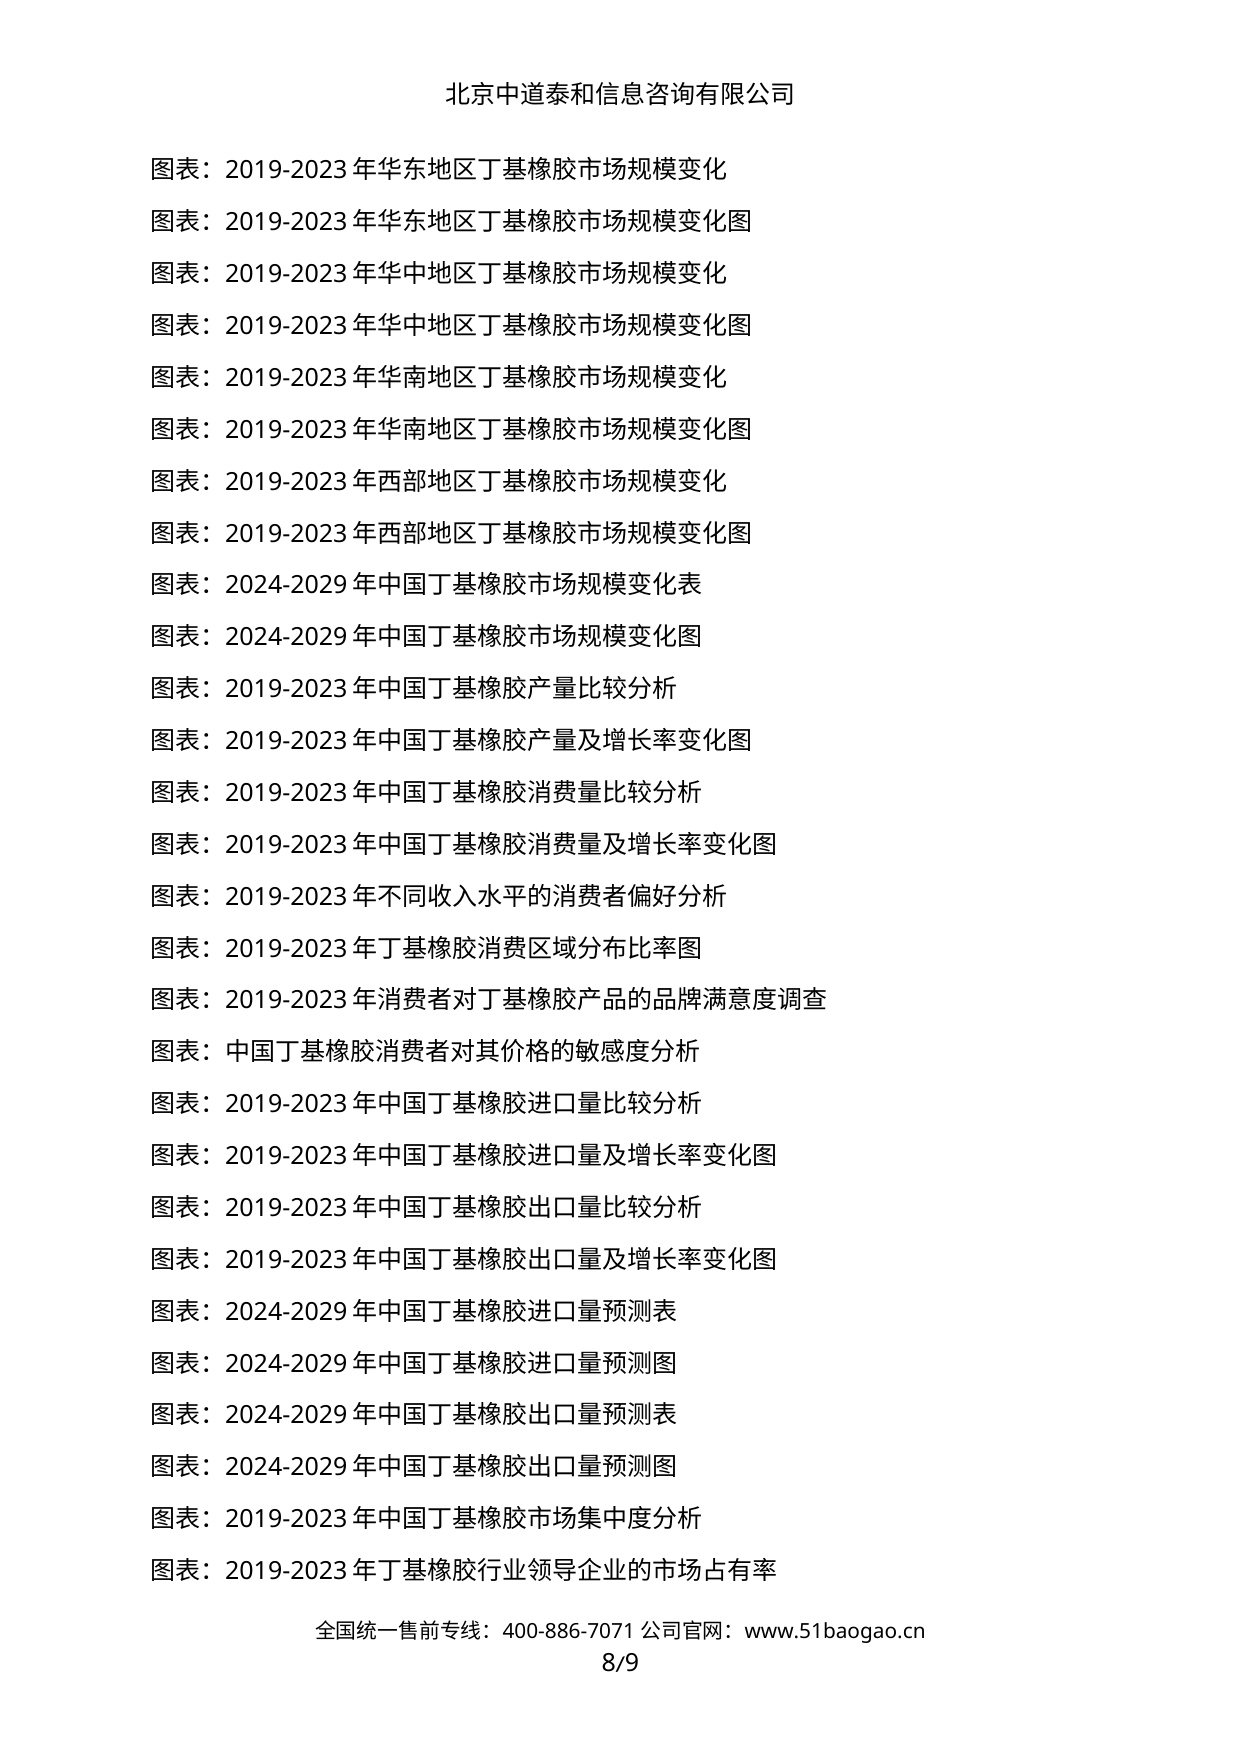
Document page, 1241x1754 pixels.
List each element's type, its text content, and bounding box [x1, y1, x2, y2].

text 图表：2019-2023年丁基橡胶消费区域分布比率图 [150, 928, 1090, 964]
text 图表：2019-2023年中国丁基橡胶消费量比较分析 [150, 772, 1090, 809]
text 图表：2019-2023年西部地区丁基橡胶市场规模变化 [150, 461, 1090, 497]
text 图表：2019-2023年消费者对丁基橡胶产品的品牌满意度调查 [150, 980, 1090, 1016]
text 图表：2024-2029年中国丁基橡胶出口量预测表 [150, 1395, 1090, 1431]
text 图表：2019-2023年中国丁基橡胶出口量比较分析 [150, 1187, 1090, 1224]
text 图表：2019-2023年不同收入水平的消费者偏好分析 [150, 876, 1090, 912]
text 图表：2019-2023年华南地区丁基橡胶市场规模变化图 [150, 409, 1090, 446]
text 图表：2019-2023年丁基橡胶行业领导企业的市场占有率 [150, 1551, 1090, 1587]
text 图表：中国丁基橡胶消费者对其价格的敏感度分析 [150, 1032, 1090, 1068]
text 图表：2019-2023年西部地区丁基橡胶市场规模变化图 [150, 513, 1090, 549]
text 图表：2019-2023年中国丁基橡胶消费量及增长率变化图 [150, 824, 1090, 861]
text 图表：2019-2023年华南地区丁基橡胶市场规模变化 [150, 357, 1090, 394]
text 图表：2019-2023年华东地区丁基橡胶市场规模变化图 [150, 202, 1090, 238]
text 图表：2019-2023年中国丁基橡胶产量及增长率变化图 [150, 721, 1090, 757]
text 图表：2024-2029年中国丁基橡胶进口量预测表 [150, 1291, 1090, 1327]
text 图表：2024-2029年中国丁基橡胶市场规模变化表 [150, 565, 1090, 601]
text 图表：2019-2023年中国丁基橡胶进口量比较分析 [150, 1084, 1090, 1120]
text 图表：2019-2023年中国丁基橡胶市场集中度分析 [150, 1499, 1090, 1535]
text 图表：2024-2029年中国丁基橡胶出口量预测图 [150, 1447, 1090, 1483]
text 图表：2024-2029年中国丁基橡胶进口量预测图 [150, 1343, 1090, 1379]
text 图表：2019-2023年华中地区丁基橡胶市场规模变化图 [150, 306, 1090, 342]
text 图表：2019-2023年中国丁基橡胶进口量及增长率变化图 [150, 1136, 1090, 1172]
text 图表：2019-2023年华东地区丁基橡胶市场规模变化 [150, 150, 1090, 186]
text 图表：2019-2023年中国丁基橡胶产量比较分析 [150, 669, 1090, 705]
text 图表：2024-2029年中国丁基橡胶市场规模变化图 [150, 617, 1090, 653]
text 图表：2019-2023年中国丁基橡胶出口量及增长率变化图 [150, 1239, 1090, 1276]
text 图表：2019-2023年华中地区丁基橡胶市场规模变化 [150, 254, 1090, 290]
